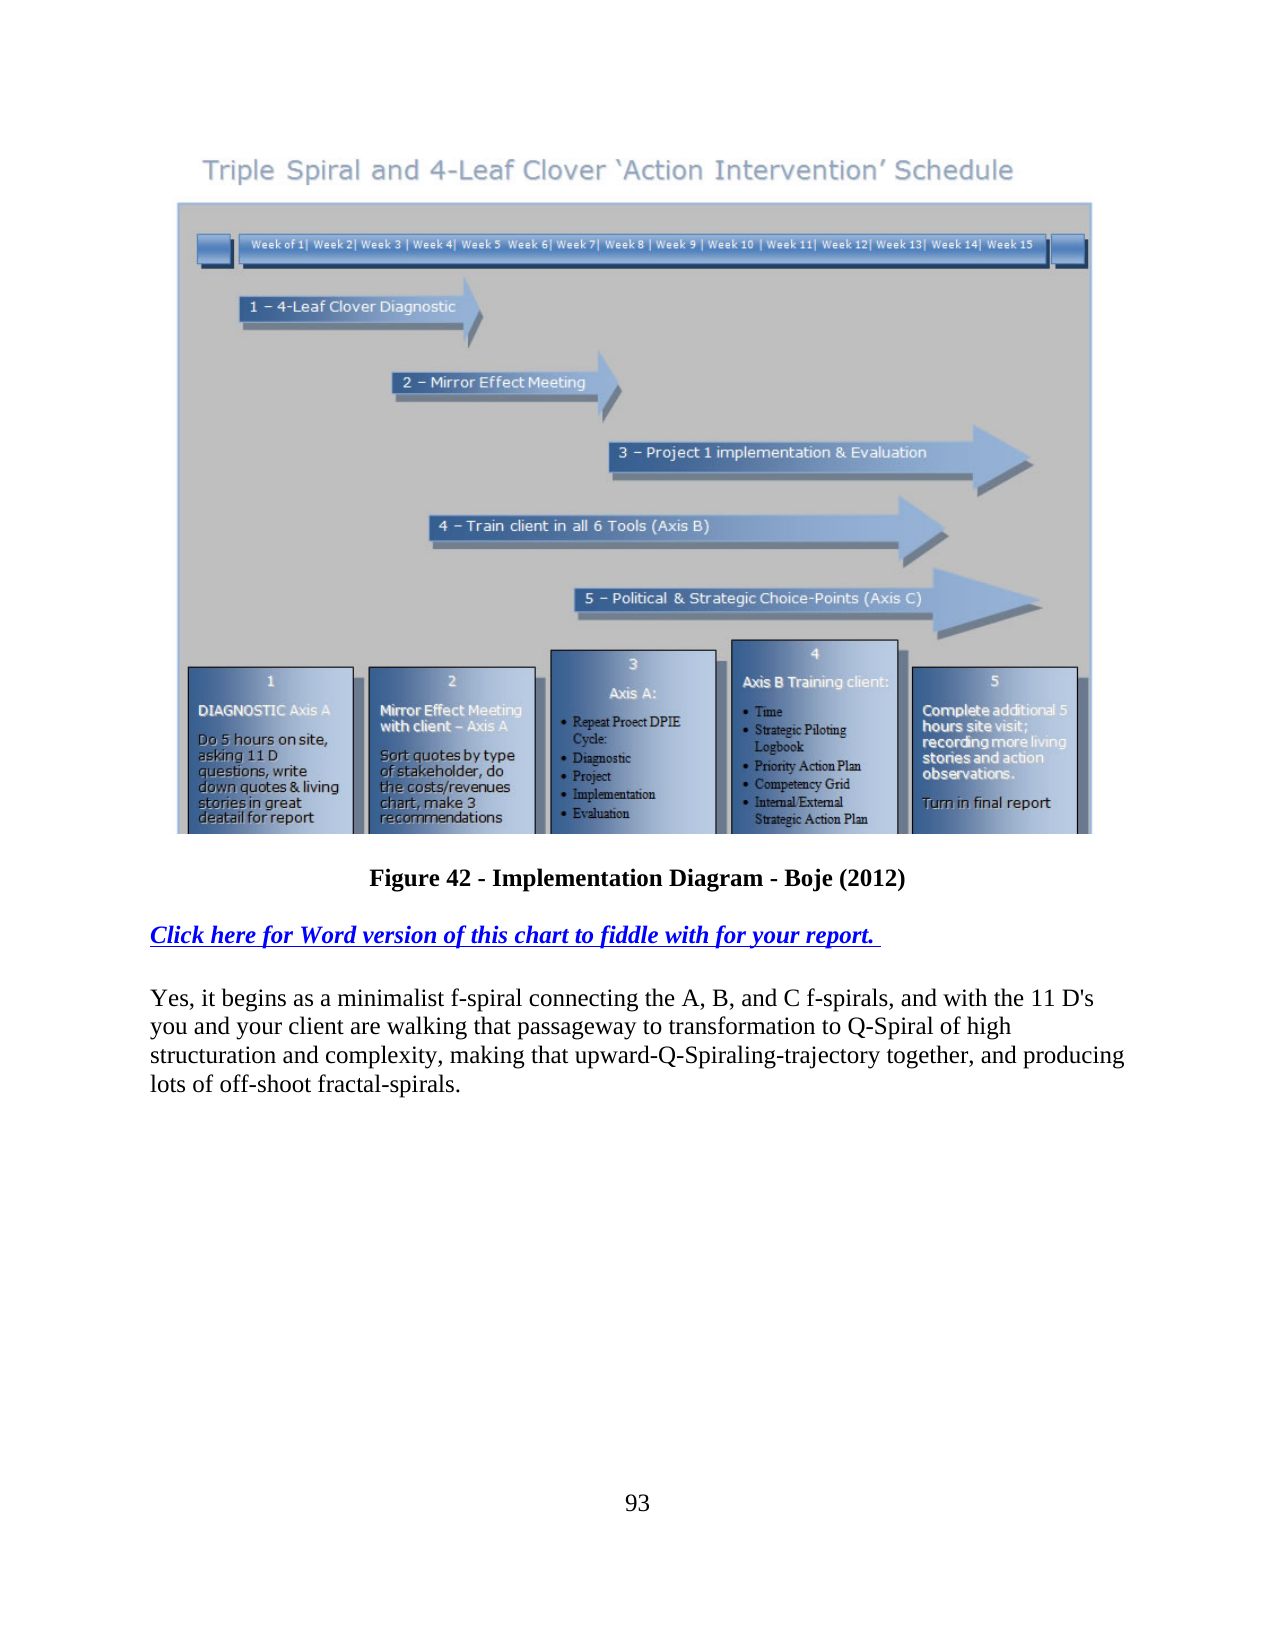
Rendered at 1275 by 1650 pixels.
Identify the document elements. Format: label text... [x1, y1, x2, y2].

text Figure 42 - Implementation Diagram - Boje (2012) [150, 863, 1125, 891]
text Yes, it begins as a minimalist f-spiral connecting the A, B, and C f-spirals, and with the 11 D's you and your client are walking that passageway to transformation to Q-Spiral of high structuration and complexity, making that upward-Q-Spiraling-trajectory together, and producing lots of off-shoot fractal-spirals. [150, 983, 1125, 1098]
picture [163, 150, 1112, 834]
subtitle Click here for Word version of this chart to fiddle with for your report. [150, 921, 1125, 949]
